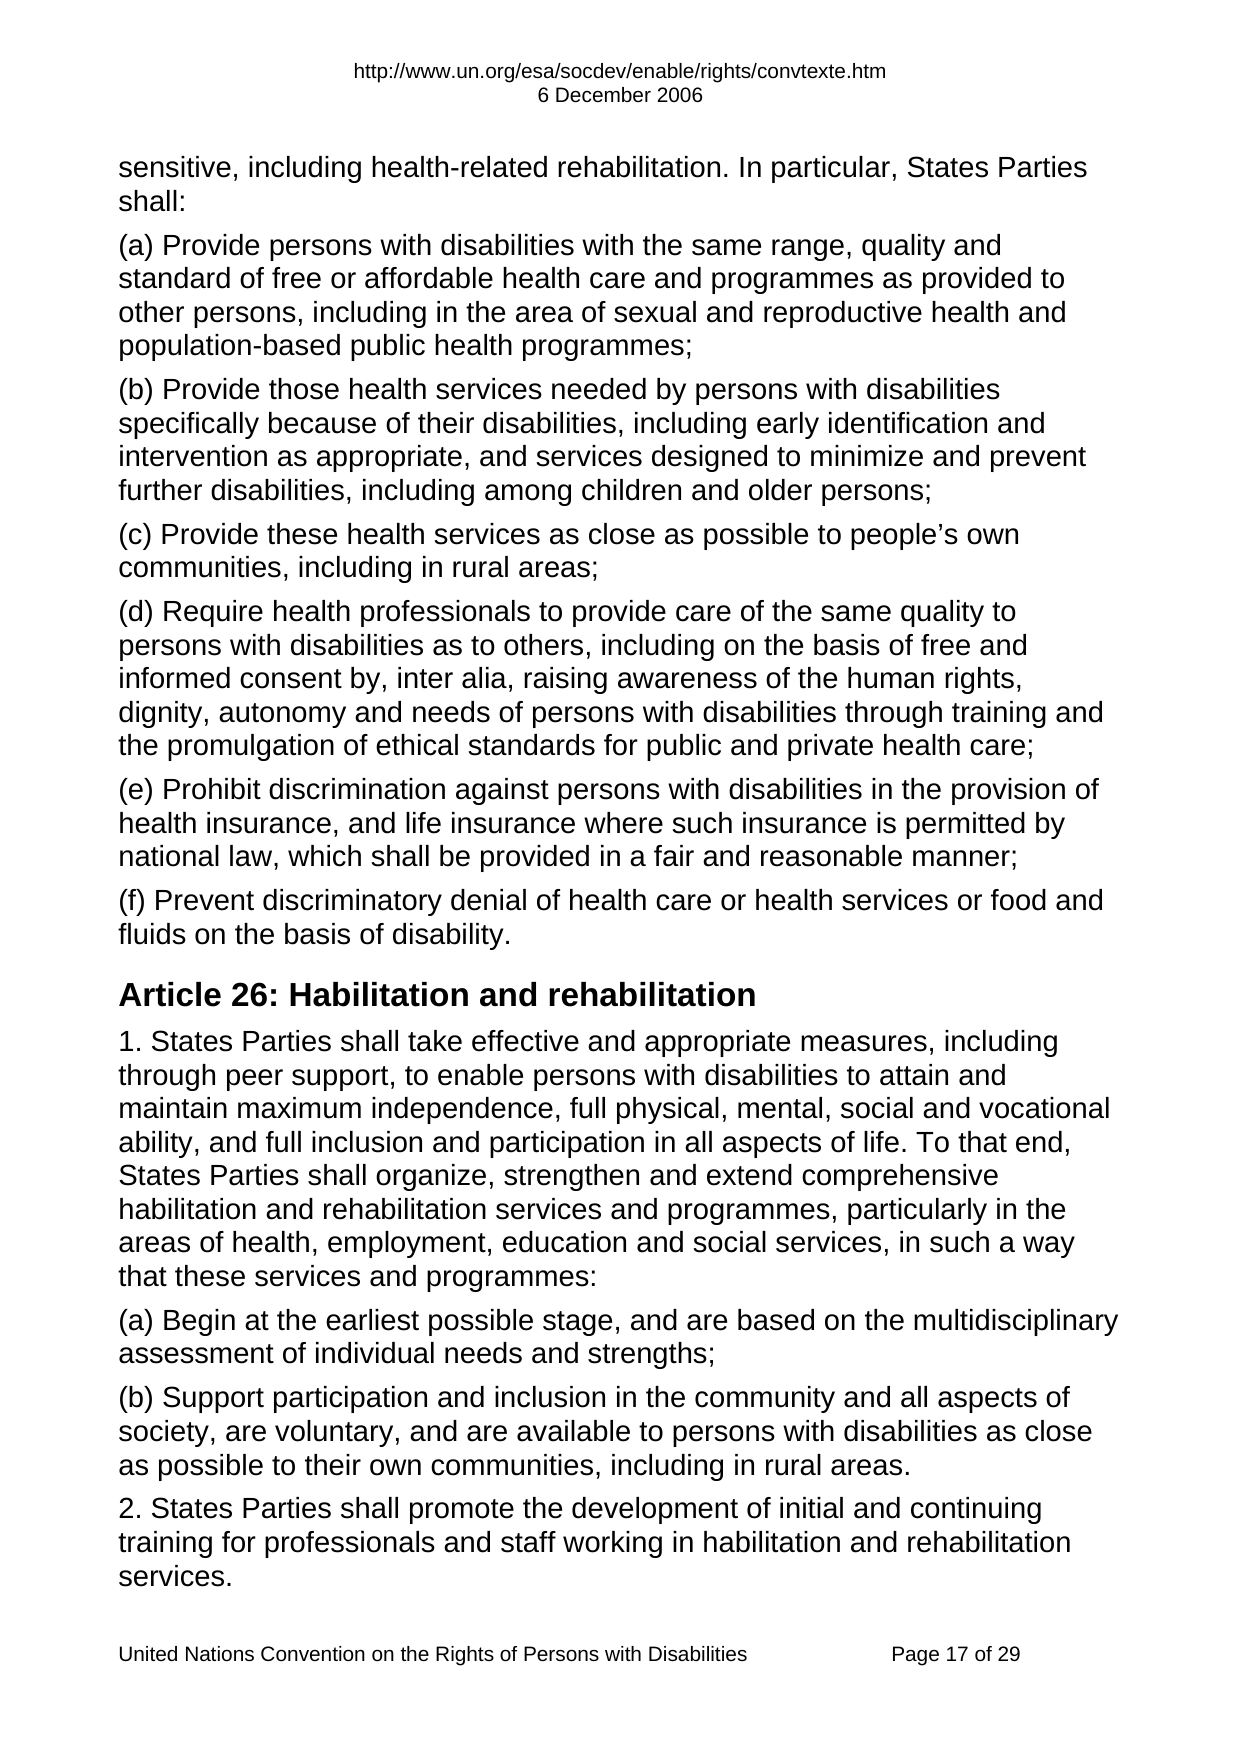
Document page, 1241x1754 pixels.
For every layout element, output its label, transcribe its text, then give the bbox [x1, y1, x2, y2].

text 2. States Parties shall promote the development of initial and continuing training for professionals and staff working in habilitation and rehabilitation services. [118, 1492, 1122, 1592]
text (c) Provide these health services as close as possible to people’s own communities, including in rural areas; [118, 517, 1122, 584]
text (f) Prevent discriminatory denial of health care or health services or food and fluids on the basis of disability. [118, 883, 1122, 950]
text (b) Provide those health services needed by persons with disabilities specifically because of their disabilities, including early identification and intervention as appropriate, and services designed to minimize and prevent further disabilities, including among children and older persons; [118, 372, 1122, 506]
text (e) Prohibit discrimination against persons with disabilities in the provision of health insurance, and life insurance where such insurance is permitted by national law, which shall be provided in a fair and reasonable manner; [118, 772, 1122, 873]
text (a) Begin at the earliest possible stage, and are based on the multidisciplinary assessment of individual needs and strengths; [118, 1303, 1122, 1370]
subtitle Article 26: Habilitation and rehabilitation [118, 975, 1122, 1014]
text (d) Require health professionals to provide care of the same quality to persons with disabilities as to others, including on the basis of free and informed consent by, inter alia, raising awareness of the human rights, dignity, autonomy and needs of persons with disabilities through training and the promulgation of ethical standards for public and private health care; [118, 594, 1122, 762]
text 1. States Parties shall take effective and appropriate measures, including through peer support, to enable persons with disabilities to attain and maintain maximum independence, full physical, mental, social and vocational ability, and full inclusion and participation in all aspects of life. To that end, States Parties shall organize, strengthen and extend comprehensive habilitation and rehabilitation services and programmes, particularly in the areas of health, employment, education and social services, in such a way that these services and programmes: [118, 1024, 1122, 1293]
text (b) Support participation and inclusion in the community and all aspects of society, are voluntary, and are available to persons with disabilities as close as possible to their own communities, including in rural areas. [118, 1381, 1122, 1481]
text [118, 150, 1122, 217]
text (a) Provide persons with disabilities with the same range, quality and standard of free or affordable health care and programmes as provided to other persons, including in the area of sexual and reproductive health and population-based public health programmes; [118, 227, 1122, 362]
